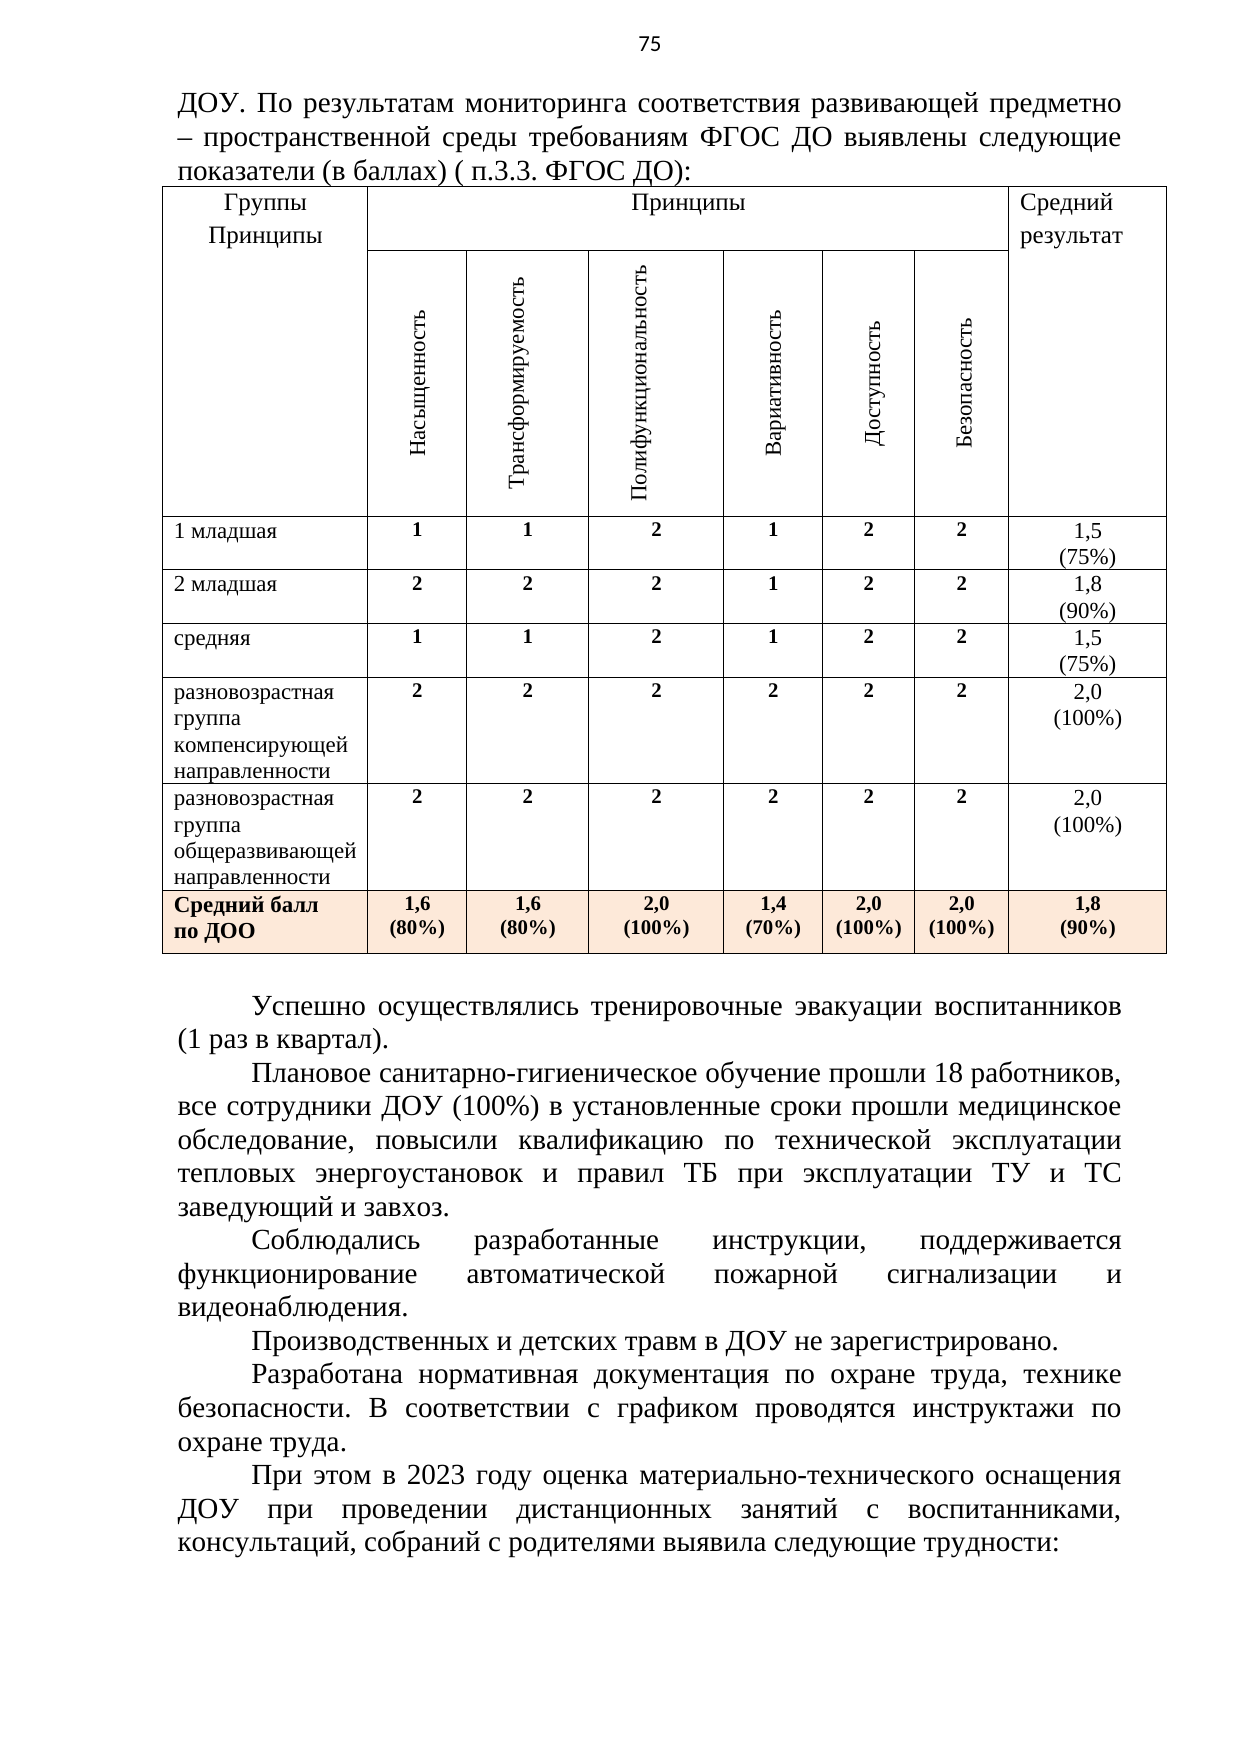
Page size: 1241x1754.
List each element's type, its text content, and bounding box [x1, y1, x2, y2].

table_cell 2 [915, 624, 1008, 677]
text Разработана нормативная документация по охране труда, технике безопасности. В соответствии с графиком проводятся инструктажи по охране труда. [177, 1357, 1122, 1457]
table_cell средняя [163, 624, 367, 677]
table_cell Полифункциональность [589, 251, 723, 516]
table_header Группы Принципы [163, 187, 367, 516]
text Плановое санитарно-гигиеническое обучение прошли 18 работников, все сотрудники ДОУ (100%) в установленные сроки прошли медицинское обследование, повысили квалификацию по технической эксплуатации тепловых энергоустановок и правил ТБ при эксплуатации ТУ и ТС заведующий и завхоз. [177, 1055, 1122, 1222]
table_cell 1 [368, 517, 466, 569]
table_cell 2 [823, 624, 914, 677]
table_cell Трансформируемость [467, 251, 588, 516]
table_cell 1,5 (75%) [1009, 624, 1166, 677]
table_cell 2,0 (100%) [823, 891, 914, 953]
table_cell разновозрастная группа общеразвивающей направленности [163, 784, 367, 890]
table_cell 2 [589, 784, 723, 890]
table_cell 1,8 (90%) [1009, 570, 1166, 623]
table_cell 2 [467, 678, 588, 783]
table_cell 2 [467, 784, 588, 890]
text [177, 86, 1122, 186]
table_cell 1 [368, 624, 466, 677]
table_cell 2 [589, 678, 723, 783]
table_cell разновозрастная группа компенсирующей направленности [163, 678, 367, 783]
table_header Средний результат [1009, 187, 1166, 516]
table_cell 2 [915, 678, 1008, 783]
table_cell 1,5 (75%) [1009, 517, 1166, 569]
text Производственных и детских травм в ДОУ не зарегистрировано. [177, 1323, 1122, 1357]
table_cell 2,0 (100%) [915, 891, 1008, 953]
text При этом в 2023 году оценка материально-технического оснащения ДОУ при проведении дистанционных занятий с воспитанниками, консультаций, собраний с родителями выявила следующие трудности: [177, 1457, 1122, 1558]
table_cell 1 [467, 517, 588, 569]
table_cell 1,6 (80%) [368, 891, 466, 953]
table_cell 2 [724, 784, 822, 890]
table_cell 2 [589, 570, 723, 623]
table_cell 1 [724, 517, 822, 569]
table_cell 2 [915, 570, 1008, 623]
table_cell 2 [823, 678, 914, 783]
table_cell 2 младшая [163, 570, 367, 623]
table_cell 2 [915, 784, 1008, 890]
table_cell Насыщенность [368, 251, 466, 516]
table_cell 1 [724, 624, 822, 677]
table_cell Средний балл по ДОО [163, 891, 367, 953]
table_cell Вариативность [724, 251, 822, 516]
table_cell 2 [823, 784, 914, 890]
table_cell 2 [823, 570, 914, 623]
table_cell 2 [467, 570, 588, 623]
table_cell 2 [368, 570, 466, 623]
table_cell 1,8 (90%) [1009, 891, 1166, 953]
table_cell 2 [589, 517, 723, 569]
table_cell 1,4 (70%) [724, 891, 822, 953]
table_cell 2 [823, 517, 914, 569]
table_cell 2 [368, 678, 466, 783]
table_cell 2 [915, 517, 1008, 569]
table_cell 1 младшая [163, 517, 367, 569]
table_cell Доступность [823, 251, 914, 516]
table_cell Безопасность [915, 251, 1008, 516]
text Успешно осуществлялись тренировочные эвакуации воспитанников (1 раз в квартал). [177, 988, 1122, 1055]
text Соблюдались разработанные инструкции, поддерживается функционирование автоматической пожарной сигнализации и видеонаблюдения. [177, 1222, 1122, 1323]
table_cell 1 [467, 624, 588, 677]
table_cell 2 [368, 784, 466, 890]
table_cell 1,6 (80%) [467, 891, 588, 953]
table_cell 2 [589, 624, 723, 677]
table_cell 2,0 (100%) [1009, 784, 1166, 890]
table_cell 1 [724, 570, 822, 623]
table_cell 2,0 (100%) [1009, 678, 1166, 783]
table_cell 2 [724, 678, 822, 783]
table_header Принципы [368, 187, 1008, 250]
table_cell 2,0 (100%) [589, 891, 723, 953]
